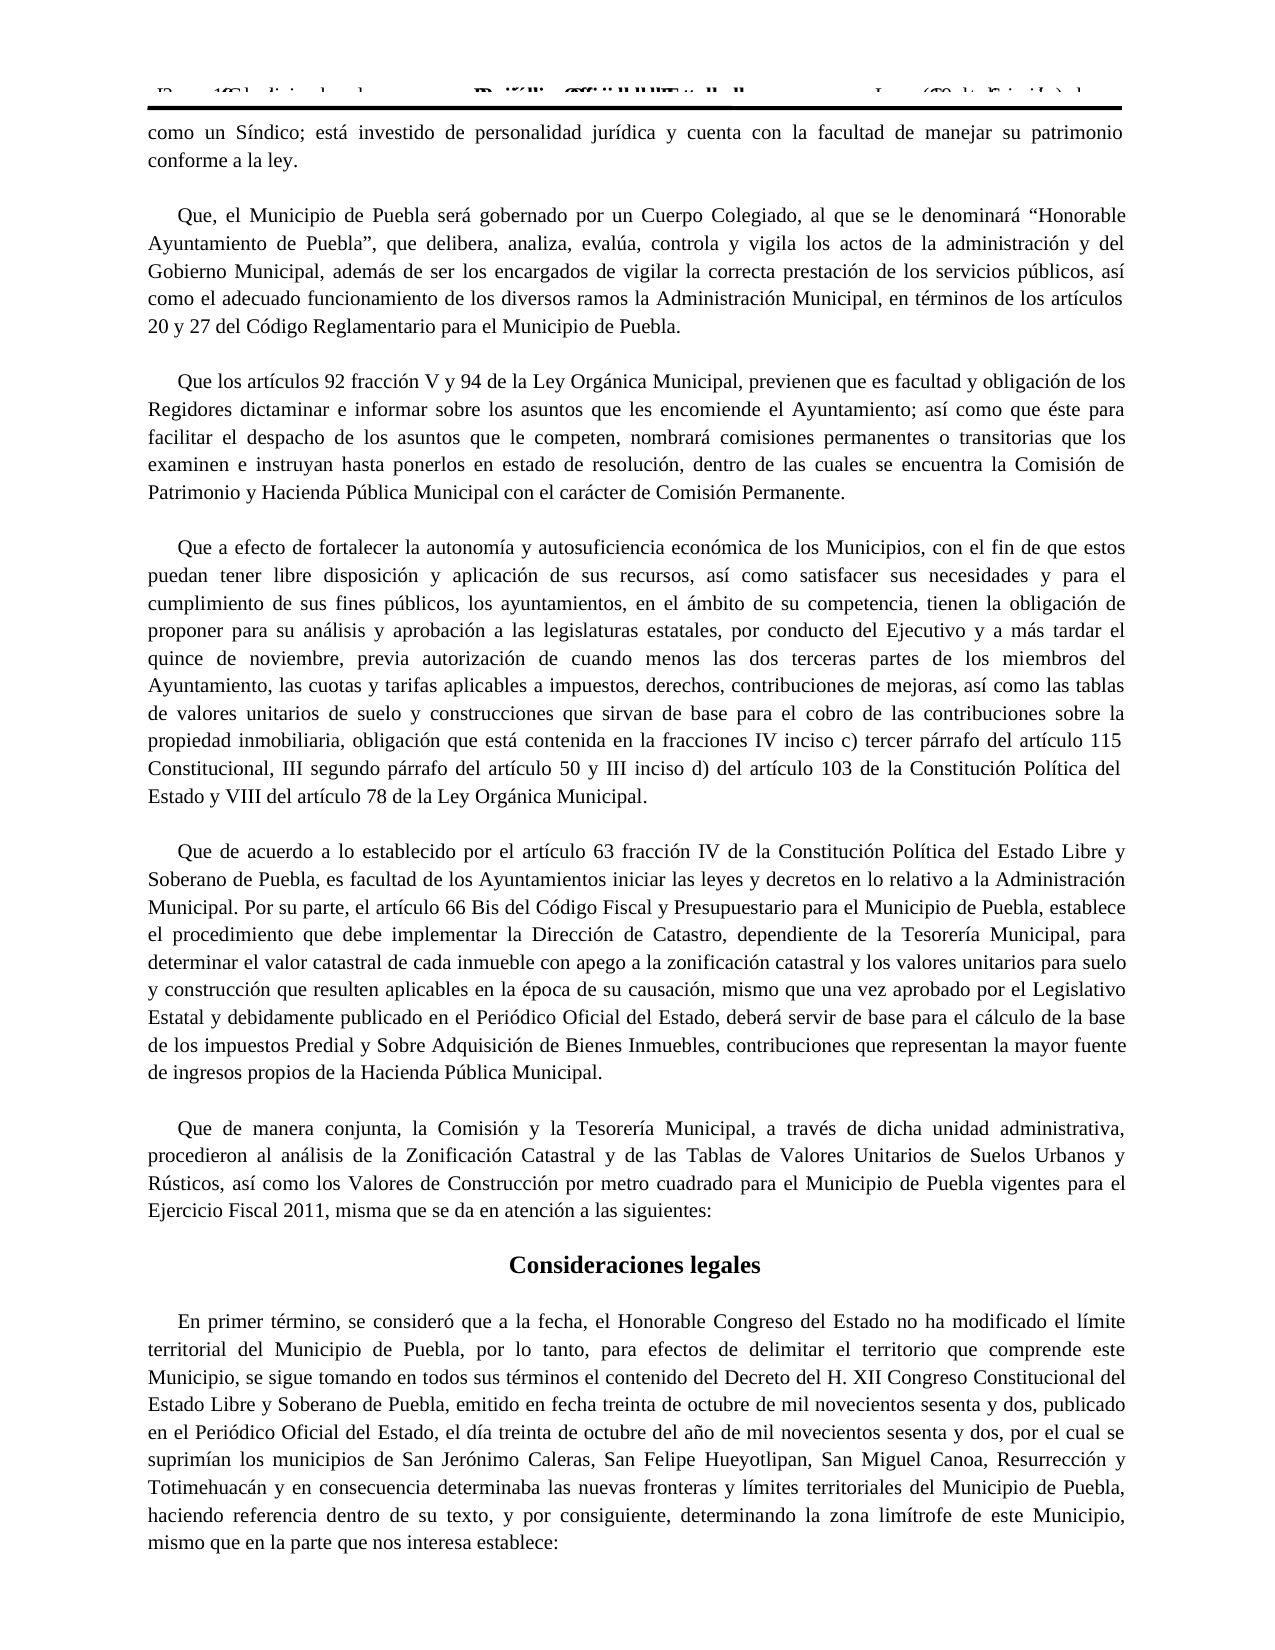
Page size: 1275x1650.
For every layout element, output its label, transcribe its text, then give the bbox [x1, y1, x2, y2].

text Que a efecto de fortalecer la autonomía y autosuficiencia económica de los Municipios, con el fin de que estos puedan tener libre disposición y aplicación de sus recursos, así como satisfacer sus necesidades y para el cumplimiento de sus fines públicos, los ayuntamientos, en el ámbito de su competencia, tienen la obligación de proponer para su análisis y aprobación a las legislaturas estatales, por conducto del Ejecutivo y a más tardar el quince de noviembre, previa autorización de cuando menos las dos terceras partes de los miembros del Ayuntamiento, las cuotas y tarifas aplicables a impuestos, derechos, contribuciones de mejoras, así como las tablas de valores unitarios de suelo y construcciones que sirvan de base para el cobro de las contribuciones sobre la propiedad inmobiliaria, obligación que está contenida en la fracciones IV inciso c) tercer párrafo del artículo 115 [148, 535, 1126, 752]
text 20 y 27 del Código Reglamentario para el Municipio de Puebla. [148, 314, 1133, 338]
text Que, el Municipio de Puebla será gobernado por un Cuerpo Colegiado, al que se le denominará “Honorable Ayuntamiento de Puebla”, que delibera, analiza, evalúa, controla y vigila los actos de la administración y del Gobierno Municipal, además de ser los encargados de vigilar la correcta prestación de los servicios públicos, así como el adecuado funcionamiento de los diversos ramos la Administración Municipal, en términos de los artículos [148, 203, 1126, 310]
text En primer término, se consideró que a la fecha, el Honorable Congreso del Estado no ha modificado el límite territorial del Municipio de Puebla, por lo tanto, para efectos de delimitar el territorio que comprende este Municipio, se sigue tomando en todos sus términos el contenido del Decreto del H. XII Congreso Constitucional del Estado Libre y Soberano de Puebla, emitido en fecha treinta de octubre de mil novecientos sesenta y dos, publicado en el Periódico Oficial del Estado, el día treinta de octubre del año de mil novecientos sesenta y dos, por el cual se suprimían los municipios de San Jerónimo Caleras, San Felipe Hueyotlipan, San Miguel Canoa, Resurrección y Totimehuacán y en consecuencia determinaba las nuevas fronteras y límites territoriales del Municipio de Puebla, haciendo referencia dentro de su texto, y por consiguiente, determinando la zona limítrofe de este Municipio, mismo que en la parte que nos interesa establece: [148, 1309, 1126, 1554]
text Consideraciones legales [505, 1250, 765, 1279]
text Estado y VIII del artículo 78 de la Ley Orgánica Municipal. [148, 784, 1133, 808]
text Que de acuerdo a lo establecido por el artículo 63 fracción IV de la Constitución Política del Estado Libre y Soberano de Puebla, es facultad de los Ayuntamientos iniciar las leyes y decretos en lo relativo a la Administración Municipal. Por su parte, el artículo 66 Bis del Código Fiscal y Presupuestario para el Municipio de Puebla, establece el procedimiento que debe implementar la Dirección de Catastro, dependiente de la Tesorería Municipal, para determinar el valor catastral de cada inmueble con apego a la zonificación catastral y los valores unitarios para suelo y construcción que resulten aplicables en la época de su causación, mismo que una vez aprobado por el Legislativo Estatal y debidamente publicado en el Periódico Oficial del Estado, deberá servir de base para el cálculo de la base de los impuestos Predial y Sobre Adquisición de Bienes Inmuebles, contribuciones que representan la mayor fuente de ingresos propios de la Hacienda Pública Municipal. [148, 839, 1126, 1084]
text como un Síndico; está investido de personalidad jurídica y cuenta con la facultad de manejar su patrimonio conforme a la ley. [148, 120, 1126, 172]
text Que de manera conjunta, la Comisión y la Tesorería Municipal, a través de dicha unidad administrativa, procedieron al análisis de la Zonificación Catastral y de las Tablas de Valores Unitarios de Suelos Urbanos y Rústicos, así como los Valores de Construcción por metro cuadrado para el Municipio de Puebla vigentes para el Ejercicio Fiscal 2011, misma que se da en atención a las siguientes: [148, 1116, 1126, 1222]
text Que los artículos 92 fracción V y 94 de la Ley Orgánica Municipal, previenen que es facultad y obligación de los Regidores dictaminar e informar sobre los asuntos que les encomiende el Ayuntamiento; así como que éste para facilitar el despacho de los asuntos que le competen, nombrará comisiones permanentes o transitorias que los examinen e instruyan hasta ponerlos en estado de resolución, dentro de las cuales se encuentra la Comisión de Patrimonio y Hacienda Pública Municipal con el carácter de Comisión Permanente. [148, 369, 1126, 504]
text Constitucional, III segundo párrafo del artículo 50 y III inciso d) del artículo 103 de la Constitución Política del [148, 756, 1133, 780]
